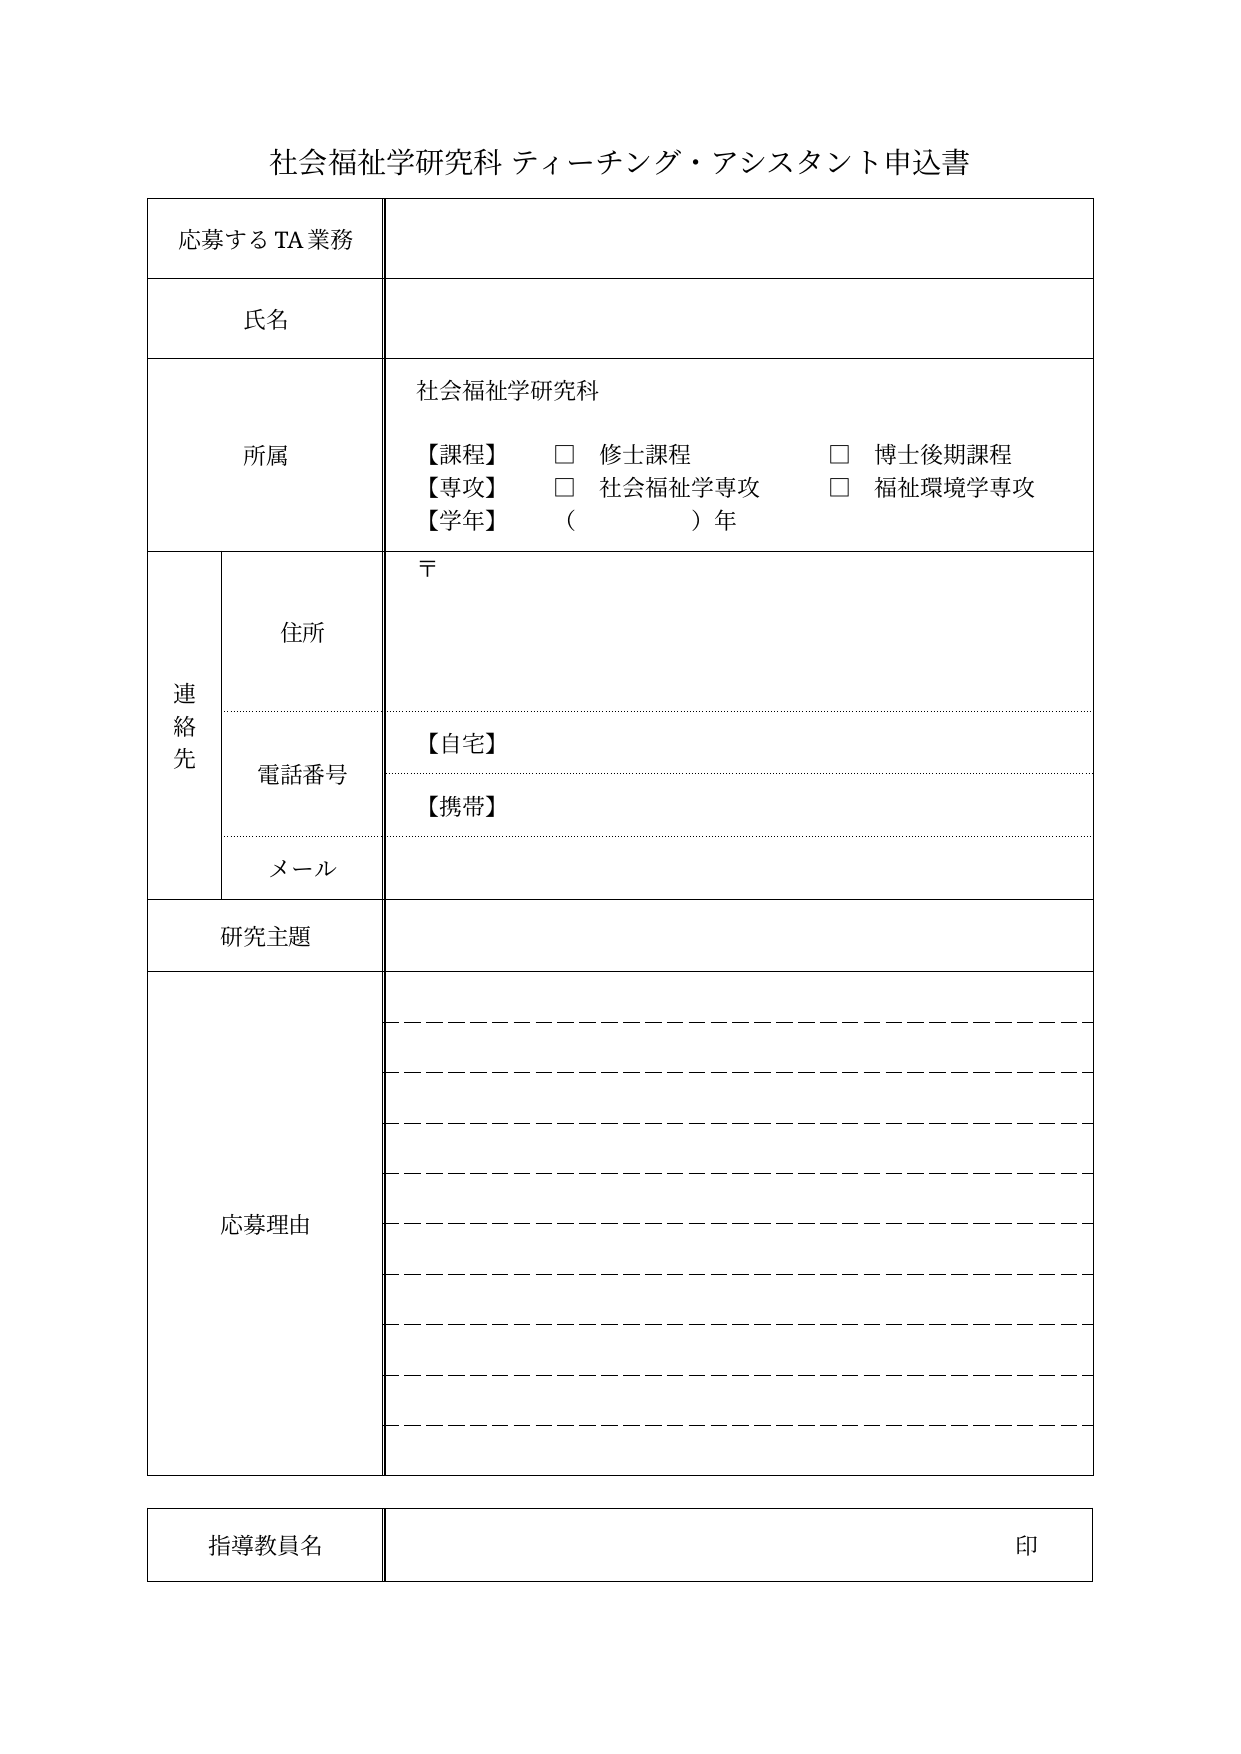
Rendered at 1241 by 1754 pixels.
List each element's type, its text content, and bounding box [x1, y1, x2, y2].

table_header [386, 199, 1093, 278]
table_cell [386, 1425, 1093, 1475]
table_cell 電話番号 [222, 711, 382, 836]
table_cell 連 絡 先 [148, 552, 221, 899]
table_cell [386, 1274, 1093, 1324]
text 社会福祉学研究科 ティーチング・アシスタント申込書 [148, 123, 1092, 198]
table_cell [386, 1375, 1093, 1425]
table_cell 氏名 [148, 279, 382, 357]
table_cell [386, 279, 1093, 357]
table_header 指導教員名 [148, 1509, 382, 1581]
table_cell 社会福祉学研究科 【課程】 □ 修士課程 □ 博士後期課程 【専攻】 □ 社会福祉学専攻 □ 福祉環境学専攻 【学年】 （ ）年 [386, 359, 1093, 551]
table_cell 所属 [148, 359, 382, 551]
table_cell 【自宅】 [386, 711, 1093, 773]
table_cell [386, 836, 1093, 899]
table_cell 【携帯】 [386, 773, 1093, 836]
table_cell 〒 [386, 552, 1093, 711]
table_cell [386, 900, 1093, 971]
table_header 印 [960, 1509, 1092, 1581]
table_cell 応募理由 [148, 972, 382, 1475]
table_cell 住所 [222, 552, 382, 711]
table_cell [386, 972, 1093, 1022]
table_cell [386, 1324, 1093, 1374]
table_cell [386, 1123, 1093, 1173]
table_cell [386, 1173, 1093, 1223]
table_cell 研究主題 [148, 900, 382, 971]
table_cell メール [222, 836, 382, 899]
table_cell [386, 1022, 1093, 1072]
table_cell [386, 1072, 1093, 1122]
table_cell [386, 1223, 1093, 1274]
table_header 応募するTA業務 [148, 199, 382, 278]
table_header [386, 1509, 960, 1581]
